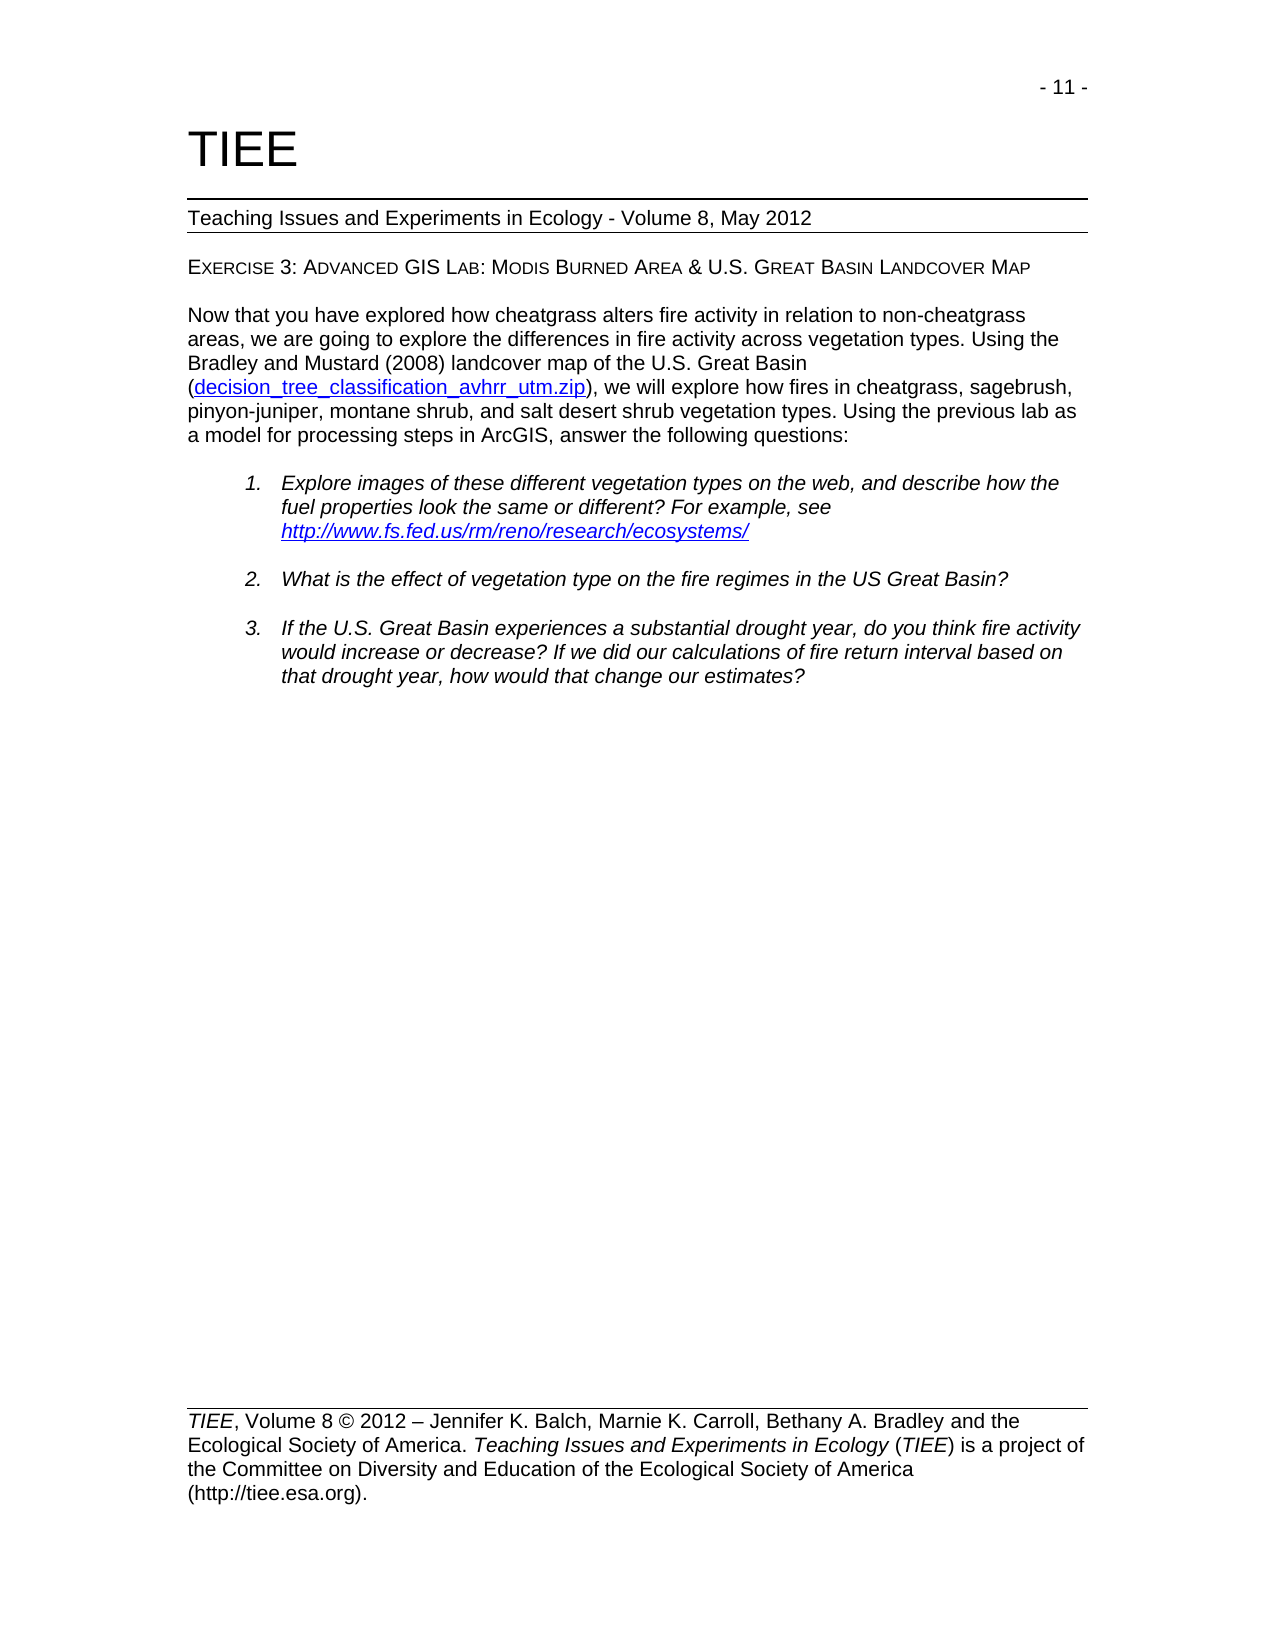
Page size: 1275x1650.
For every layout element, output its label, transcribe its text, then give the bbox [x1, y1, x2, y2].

list If the U.S. Great Basin experiences a substantial drought year, do you think fire activity would increase or decrease? If we did our calculations of fire return interval based on that drought year, how would that change our estimates? [262, 616, 1088, 687]
text Now that you have explored how cheatgrass alters fire activity in relation to non-cheatgrass areas, we are going to explore the differences in fire activity across vegetation types. Using the Bradley and Mustard (2008) landcover map of the U.S. Great Basin (decision_tree_classification_avhrr_utm.zip), we will explore how fires in cheatgrass, sagebrush, pinyon-juniper, montane shrub, and salt desert shrub vegetation types. Using the previous lab as a model for processing steps in ArcGIS, answer the following questions: [187, 303, 1088, 447]
list Explore images of these different vegetation types on the web, and describe how the fuel properties look the same or different? For example, see http://www.fs.fed.us/rm/reno/research/ecosystems/ [262, 471, 1088, 543]
text Exercise 3: Advanced GIS Lab: Modis Burned Area & U.S. Great Basin Landcover Map [187, 254, 1088, 278]
list What is the effect of vegetation type on the fire regimes in the US Great Basin? [262, 567, 1088, 591]
